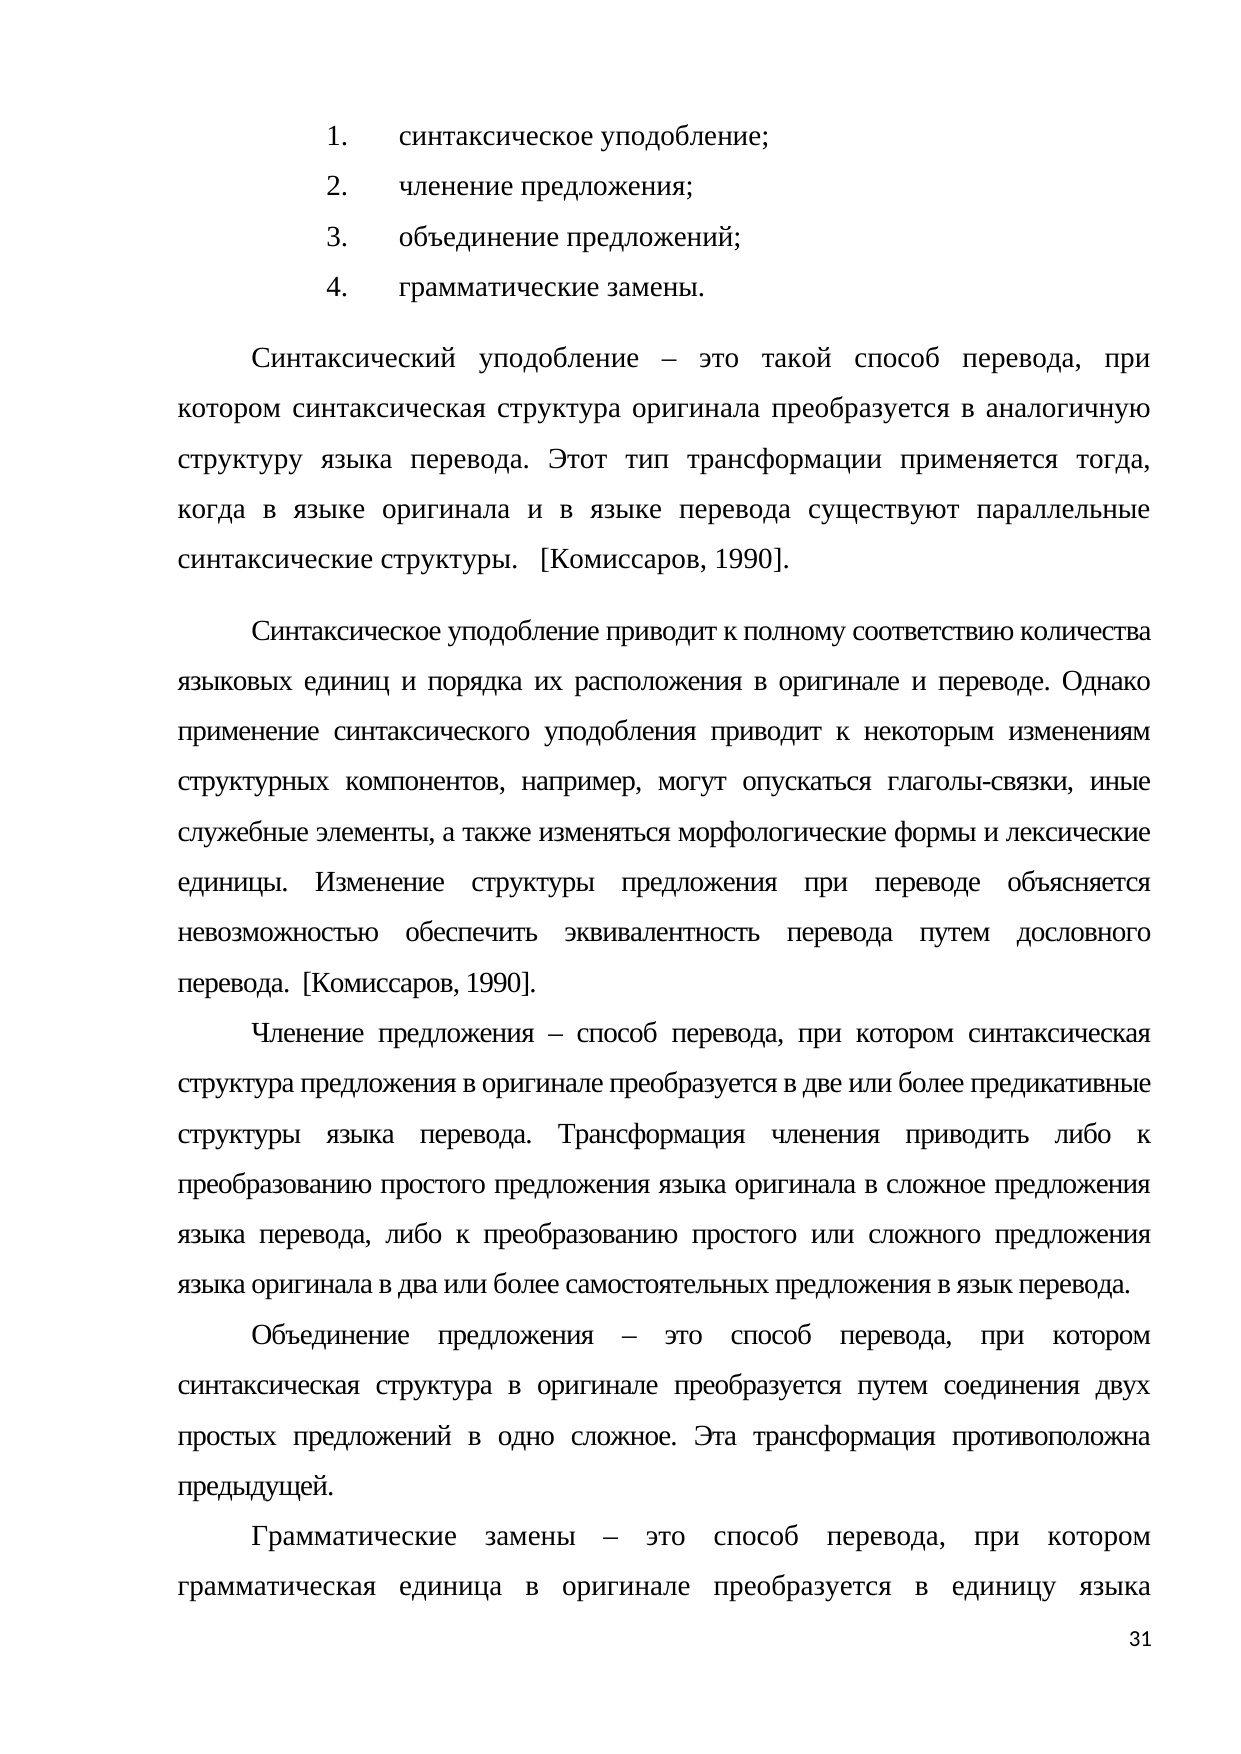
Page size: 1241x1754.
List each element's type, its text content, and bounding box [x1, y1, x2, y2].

list грамматические замены. [252, 269, 1152, 303]
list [177, 1518, 1152, 1602]
list Объединение предложения – это способ перевода, при котором синтаксическая структура в оригинале преобразуется путем соединения двух простых предложений в одно сложное. Эта трансформация противоположна предыдущей. [177, 1317, 1152, 1501]
list Членение предложения – способ перевода, при котором синтаксическая структура предложения в оригинале преобразуется в две или более предикативные структуры языка перевода. Трансформация членения приводить либо к преобразованию простого предложения языка оригинала в сложное предложения языка перевода, либо к преобразованию простого или сложного предложения языка оригинала в два или более самостоятельных предложения в язык перевода. [177, 1015, 1152, 1300]
text Синтаксический уподобление – это такой способ перевода, при котором синтаксическая структура оригинала преобразуется в аналогичную структуру языка перевода. Этот тип трансформации применяется тогда, когда в языке оригинала и в языке перевода существуют параллельные синтаксические структуры. [Комиссаров, 1990]. [177, 340, 1152, 575]
list Синтаксическое уподобление приводит к полному соответствию количества языковых единиц и порядка их расположения в оригинале и переводе. Однако применение синтаксического уподобления приводит к некоторым изменениям структурных компонентов, например, могут опускаться глаголы-связки, иные служебные элементы, а также изменяться морфологические формы и лексические единицы. Изменение структуры предложения при переводе объясняется невозможностью обеспечить эквивалентность перевода путем дословного перевода. [Комиссаров, 1990]. [177, 613, 1152, 998]
list членение предложения; [252, 168, 1152, 202]
list объединение предложений; [252, 219, 1152, 252]
list синтаксическое уподобление; [252, 118, 1152, 152]
